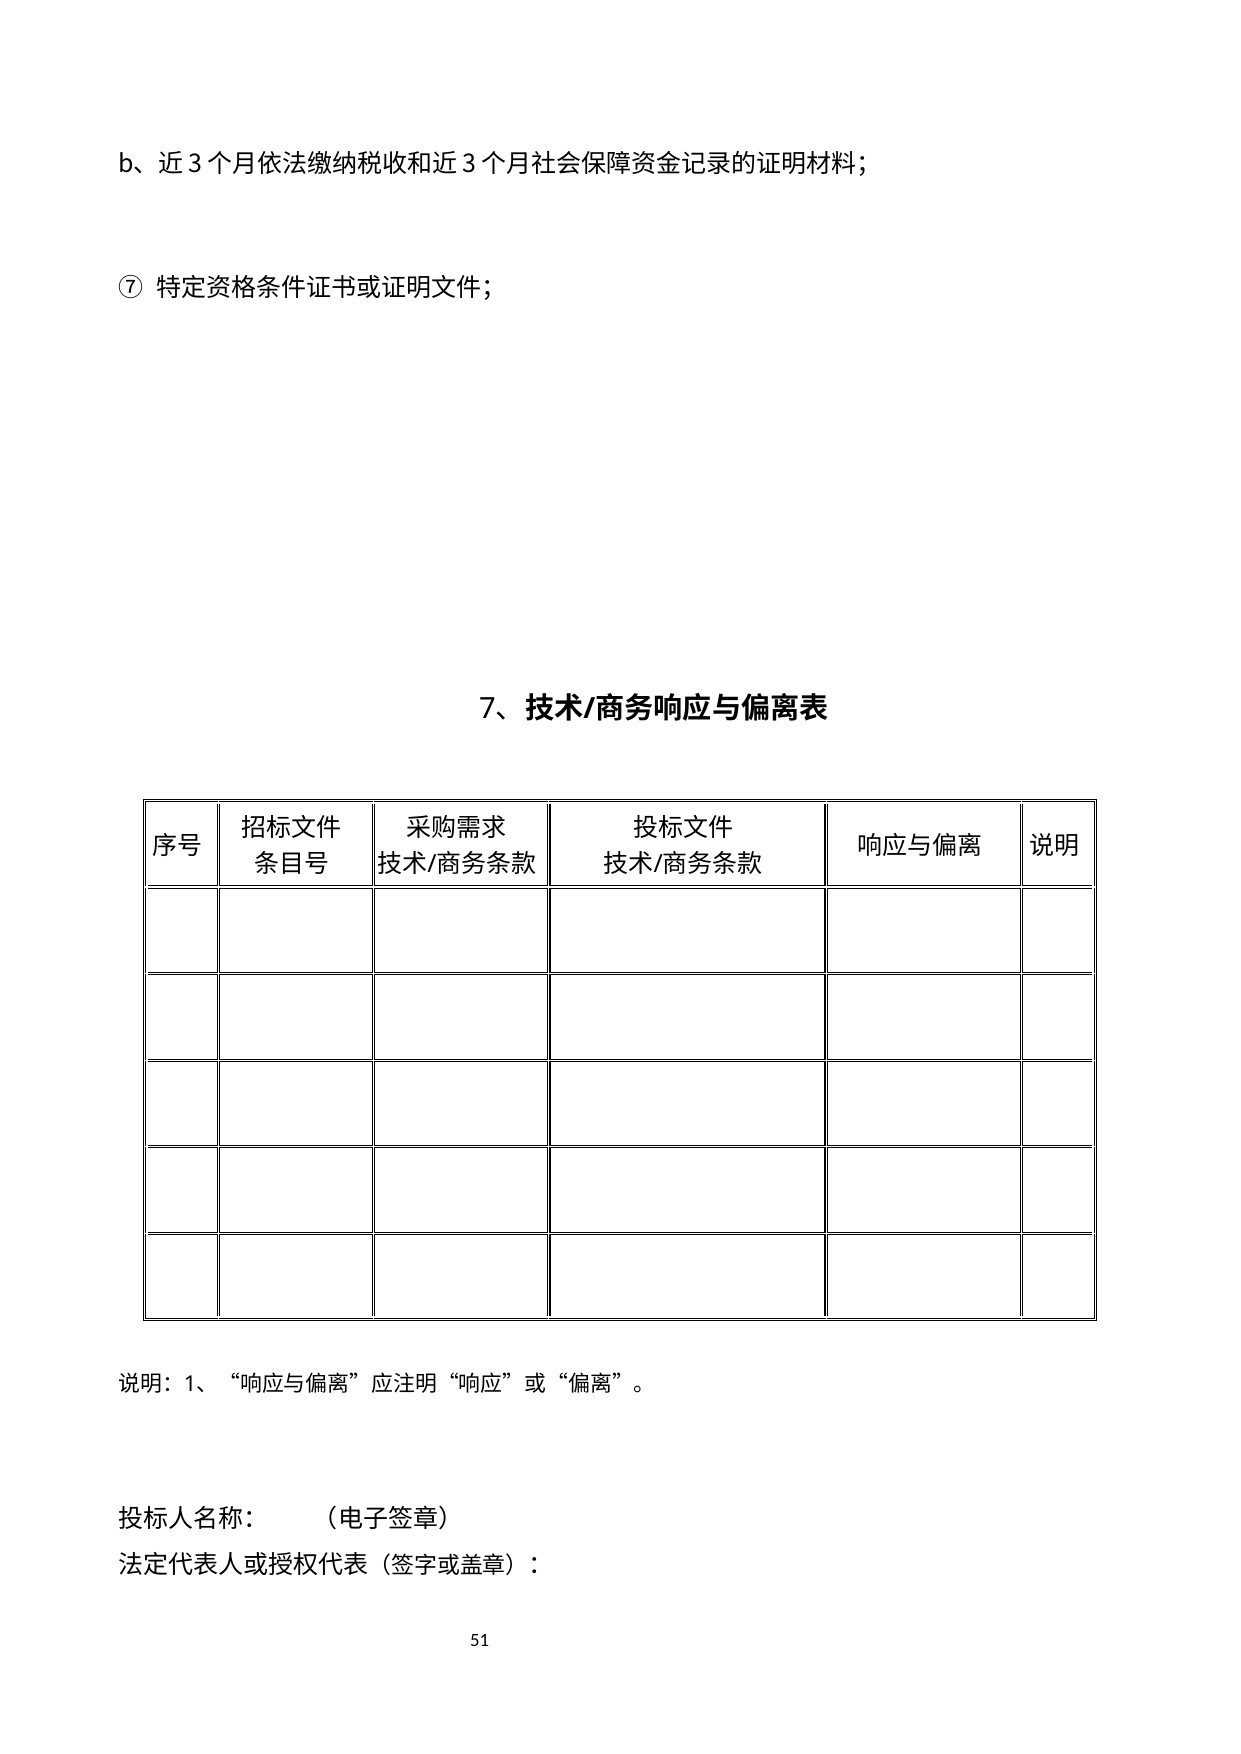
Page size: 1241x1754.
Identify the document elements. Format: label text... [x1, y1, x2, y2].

table_cell [145, 885, 218, 972]
table_cell [828, 889, 1020, 972]
table_cell [551, 1148, 824, 1232]
table_cell [220, 1148, 372, 1232]
table_cell [551, 975, 824, 1058]
table_header 采购需求 技术/商务条款 [374, 800, 549, 885]
table_cell [1022, 1145, 1096, 1232]
table_cell [375, 1062, 547, 1145]
table_cell [828, 1062, 1020, 1145]
table_cell [1023, 972, 1094, 1058]
text ⑦ 特定资格条件证书或证明文件； [118, 251, 1122, 320]
text 投标人名称： （电子签章） [118, 1491, 1122, 1537]
table_cell [1023, 1059, 1094, 1145]
table_cell [374, 1232, 549, 1318]
table_header 响应与偏离 [826, 800, 1022, 885]
table_cell [145, 1145, 218, 1232]
table_cell [826, 1232, 1022, 1318]
table_cell [1022, 1232, 1094, 1318]
table_cell [375, 975, 547, 1058]
table_cell [1022, 885, 1096, 972]
table_header 序号 [146, 802, 218, 885]
text b、近3个月依法缴纳税收和近3个月社会保障资金记录的证明材料； [118, 127, 1122, 196]
table_cell [828, 975, 1020, 1058]
table_cell [146, 1059, 217, 1145]
text 法定代表人或授权代表（签字或盖章）： [118, 1537, 1122, 1582]
table_cell [146, 972, 217, 1058]
subtitle 技术/商务响应与偏离表 [185, 672, 1122, 741]
table_cell [220, 975, 372, 1058]
table_cell [219, 1235, 373, 1318]
table_header 投标文件 技术/商务条款 [549, 802, 826, 885]
table_cell [220, 1062, 372, 1145]
table_cell [551, 889, 824, 972]
table_cell [220, 889, 372, 972]
table_cell [549, 1235, 826, 1318]
table_header 说明 [1022, 802, 1094, 885]
table_header 招标文件 条目号 [219, 802, 373, 885]
text 说明：1、“响应与偏离”应注明“响应”或“偏离”。 [118, 1366, 1122, 1398]
table_cell [375, 889, 547, 972]
table_cell [551, 1062, 824, 1145]
table_cell [146, 1232, 218, 1318]
table_cell [375, 1148, 547, 1232]
table_cell [828, 1148, 1020, 1232]
